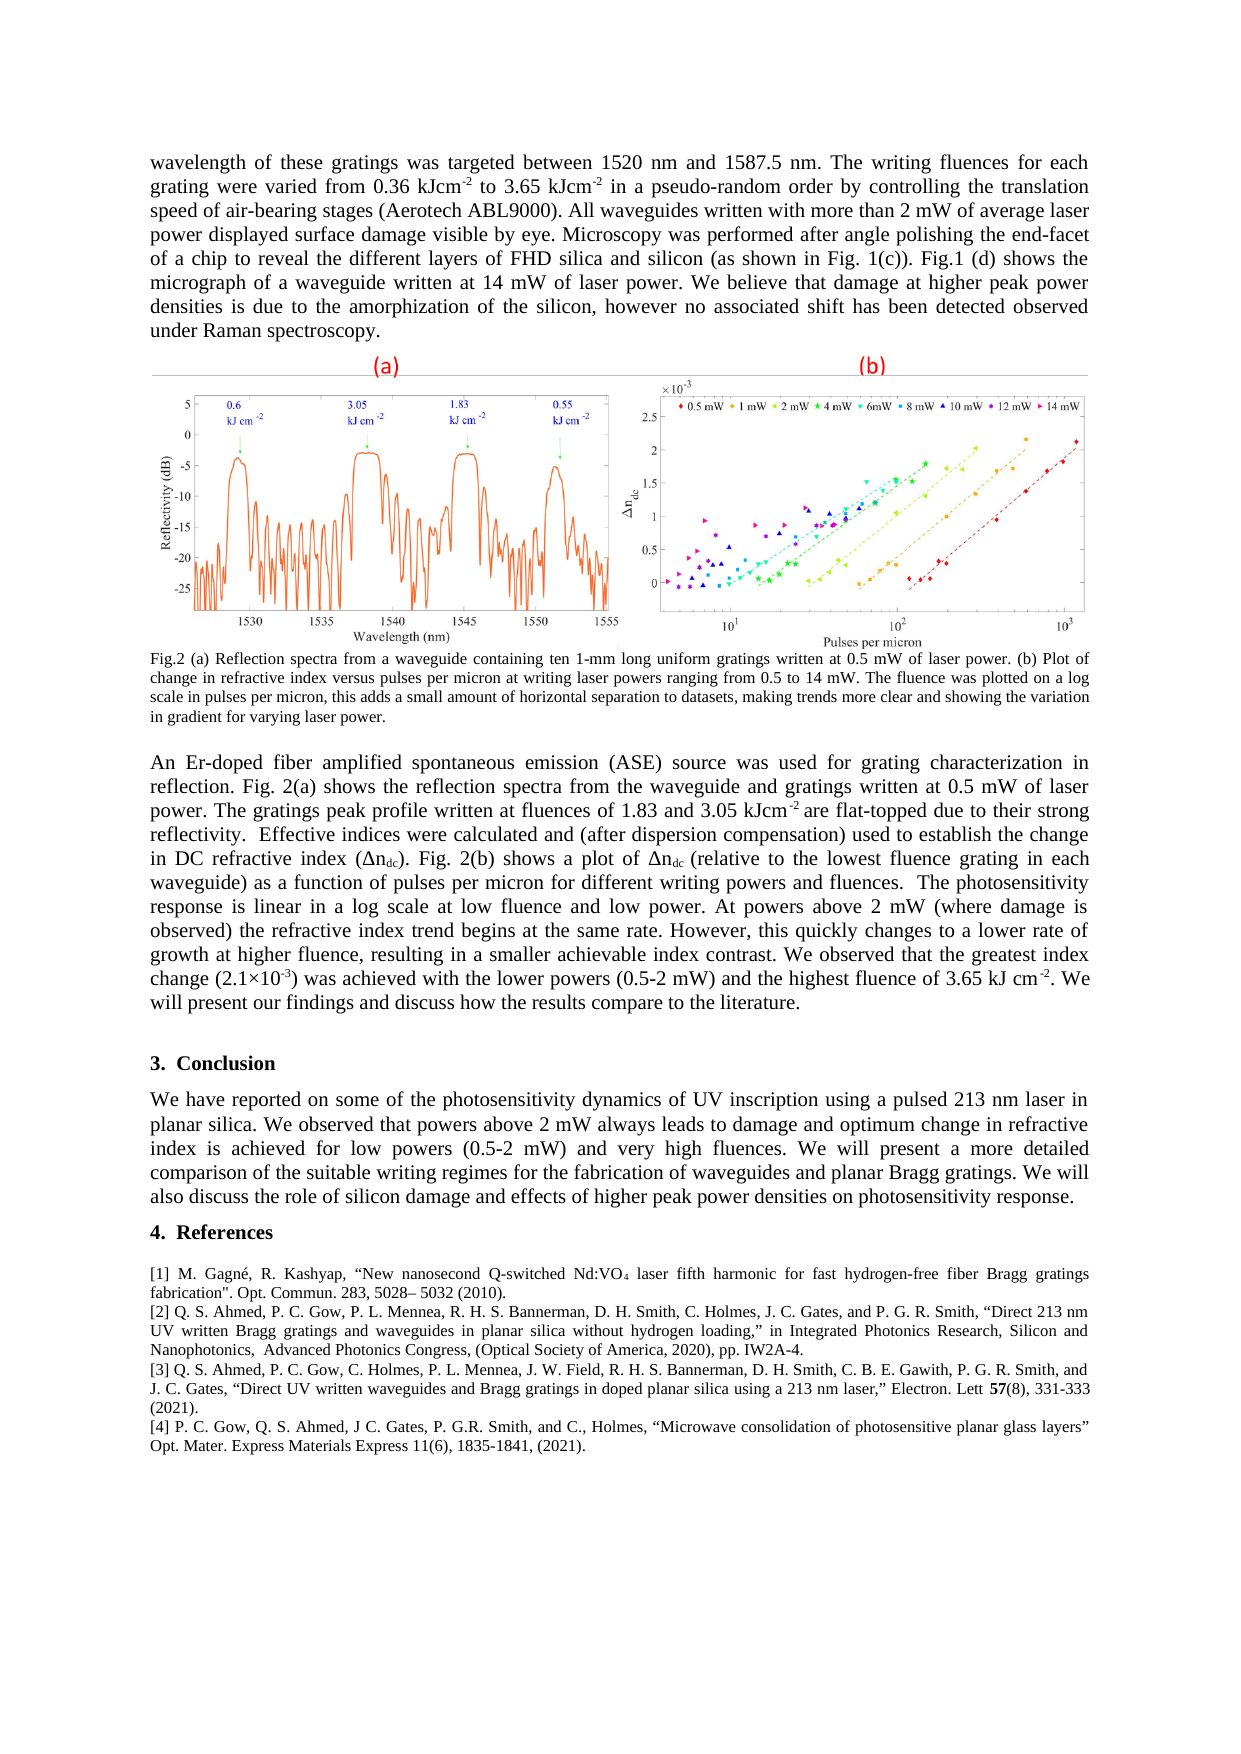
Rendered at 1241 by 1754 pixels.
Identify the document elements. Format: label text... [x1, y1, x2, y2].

text [3] Q. S. Ahmed, P. C. Gow, C. Holmes, P. L. Mennea, J. W. Field, R. H. S. Bannerman, D. H. Smith, C. B. E. Gawith, P. G. R. Smith, and J. C. Gates, “Direct UV written waveguides and Bragg gratings in doped planar silica using a 213 nm laser,” Electron. Lett 57(8), 331-333 (2021). [150, 1359, 1090, 1417]
text We have reported on some of the photosensitivity dynamics of UV inscription using a pulsed 213 nm laser in planar silica. We observed that powers above 2 mW always leads to damage and optimum change in refractive index is achieved for low powers (0.5-2 mW) and very high fluences. We will present a more detailed comparison of the suitable writing regimes for the fabrication of waveguides and planar Bragg gratings. We will also discuss the role of silicon damage and effects of higher peak power densities on photosensitivity response. [150, 1087, 1090, 1208]
text Fig.2 (a) Reflection spectra from a waveguide containing ten 1-mm long uniform gratings written at 0.5 mW of laser power. (b) Plot of change in refractive index versus pulses per micron at writing laser powers ranging from 0.5 to 14 mW. The fluence was plotted on a log scale in pulses per micron, this adds a small amount of horizontal separation to datasets, making trends more clear and showing the variation in gradient for varying laser power. [150, 649, 1090, 726]
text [150, 150, 1090, 342]
text [4] P. C. Gow, Q. S. Ahmed, J C. Gates, P. G.R. Smith, and C., Holmes, “Microwave consolidation of photosensitive planar glass layers” Opt. Mater. Express Materials Express 11(6), 1835-1841, (2021). [150, 1417, 1090, 1455]
text An Er-doped fiber amplified spontaneous emission (ASE) source was used for grating characterization in reflection. Fig. 2(a) shows the reflection spectra from the waveguide and gratings written at 0.5 mW of laser power. The gratings peak profile written at fluences of 1.83 and 3.05 kJcm-2 are flat-topped due to their strong reflectivity. Effective indices were calculated and (after dispersion compensation) used to establish the change in DC refractive index (Δndc). Fig. 2(b) shows a plot of Δndc (relative to the lowest fluence grating in each waveguide) as a function of pulses per micron for different writing powers and fluences. The photosensitivity response is linear in a log scale at low fluence and low power. At powers above 2 mW (where damage is observed) the refractive index trend begins at the same rate. However, this quickly changes to a lower rate of growth at higher fluence, resulting in a smaller achievable index contrast. We observed that the greatest index change (2.1×10-3) was achieved with the lower powers (0.5-2 mW) and the highest fluence of 3.65 kJ cm-2. We will present our findings and discuss how the results compare to the literature. [150, 749, 1090, 1014]
picture [152, 342, 1089, 649]
text [1] M. Gagné, R. Kashyap, “New nanosecond Q-switched Nd:VO4 laser fifth harmonic for fast hydrogen-free fiber Bragg gratings fabrication". Opt. Commun. 283, 5028– 5032 (2010). [150, 1263, 1090, 1302]
text 3. Conclusion [150, 1051, 1090, 1075]
text 4. References [150, 1220, 1090, 1244]
text [2] Q. S. Ahmed, P. C. Gow, P. L. Mennea, R. H. S. Bannerman, D. H. Smith, C. Holmes, J. C. Gates, and P. G. R. Smith, “Direct 213 nm UV written Bragg gratings and waveguides in planar silica without hydrogen loading,” in Integrated Photonics Research, Silicon and Nanophotonics, Advanced Photonics Congress, (Optical Society of America, 2020), pp. IW2A-4. [150, 1302, 1090, 1359]
